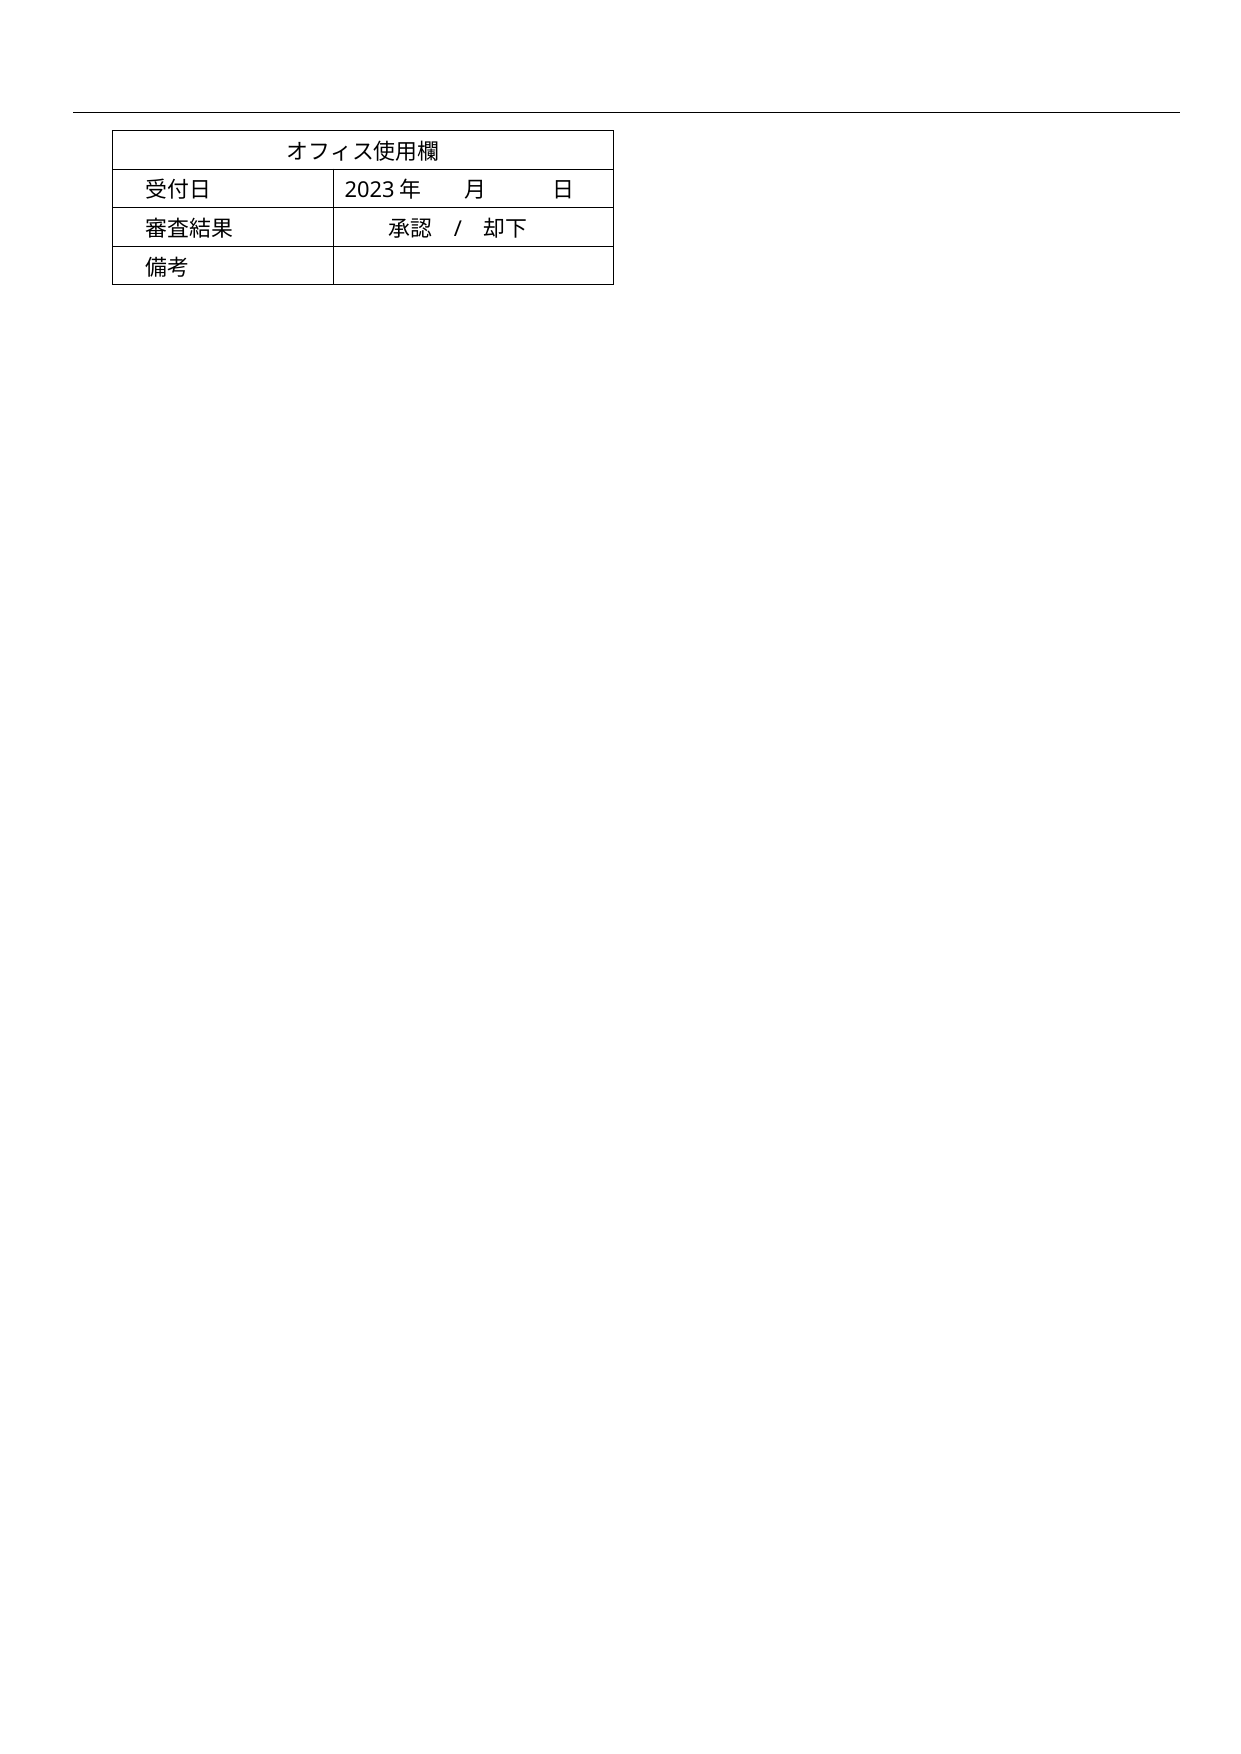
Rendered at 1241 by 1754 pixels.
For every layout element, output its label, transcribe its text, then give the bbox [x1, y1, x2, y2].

table_header オフィス使用欄 [113, 131, 613, 168]
table_cell [334, 247, 613, 284]
table_cell 備考 [113, 247, 333, 284]
table_cell 2023年 月 日 [334, 170, 613, 207]
table_cell 承認 / 却下 [334, 208, 613, 246]
table_cell 受付日 [113, 170, 333, 207]
table_cell 審査結果 [113, 208, 333, 246]
